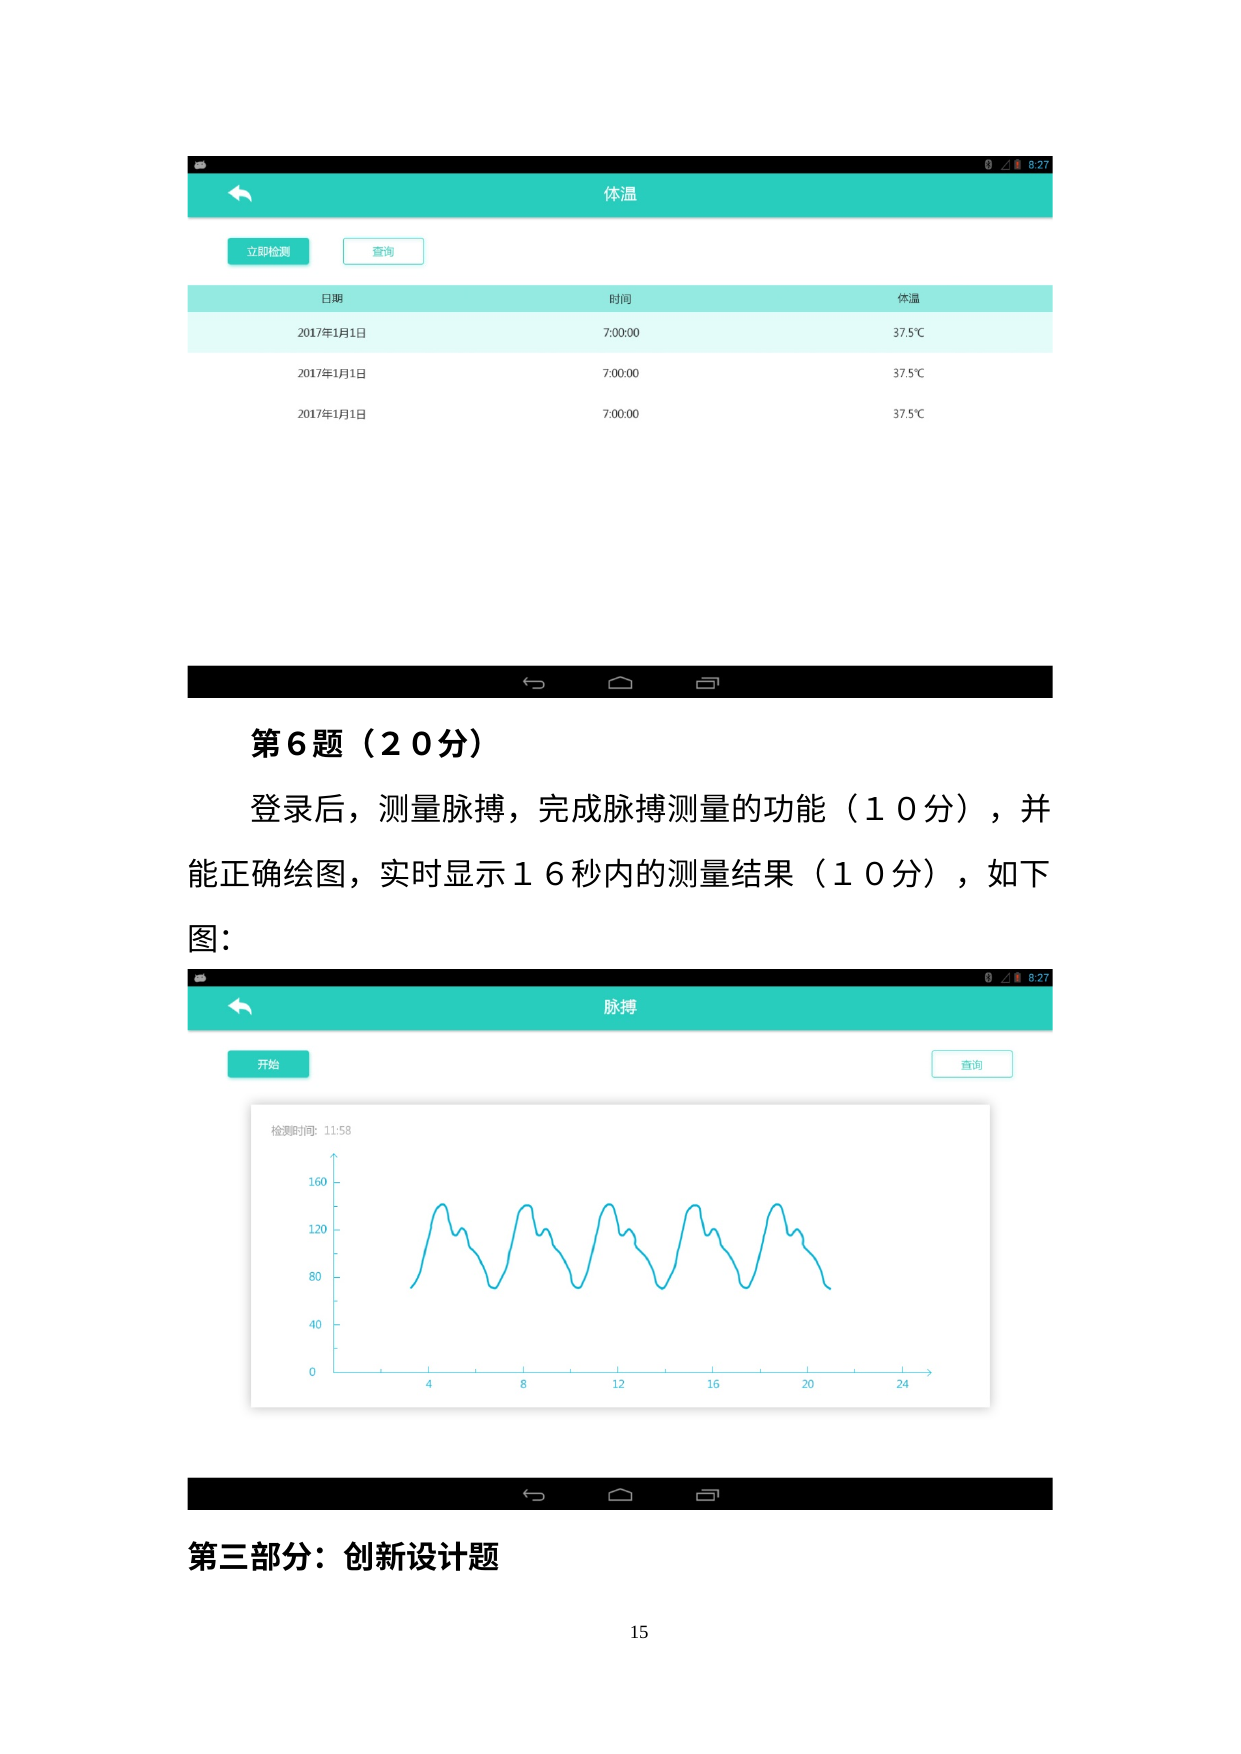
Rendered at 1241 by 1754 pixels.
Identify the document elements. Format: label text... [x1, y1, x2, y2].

text 第６题（２０分） [187, 709, 1053, 774]
picture [187, 156, 1053, 698]
text 登录后，测量脉搏，完成脉搏测量的功能（１０分），并能正确绘图，实时显示１６秒内的测量结果（１０分），如下图： [187, 774, 1053, 969]
subtitle 第三部分：创新设计题 [187, 1522, 1053, 1580]
picture [187, 969, 1053, 1510]
